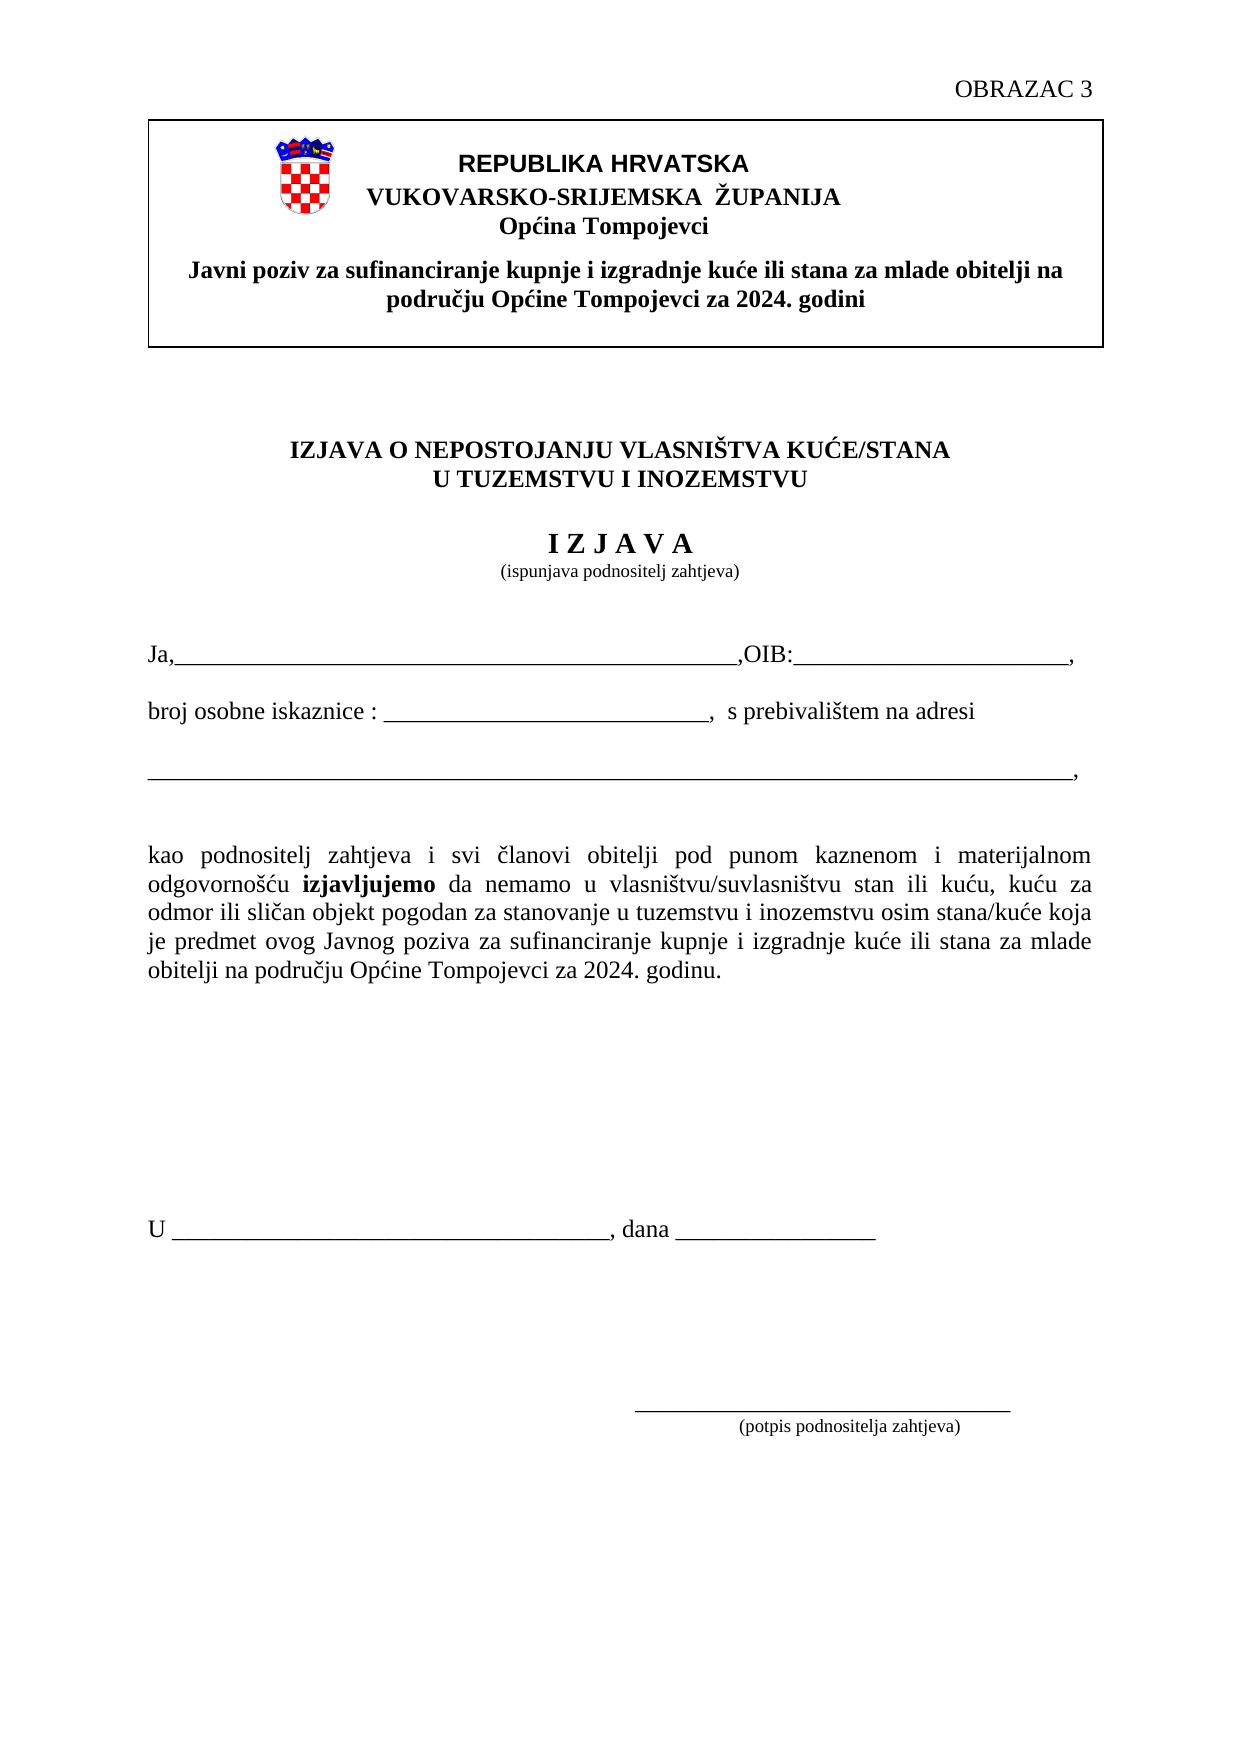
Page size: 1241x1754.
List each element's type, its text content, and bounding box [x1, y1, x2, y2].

text U TUZEMSTVU I INOZEMSTVU [148, 464, 1093, 493]
text I Z J A V A [148, 526, 1093, 560]
text Ja,_____________________________________________,OIB:______________________, [148, 639, 1093, 667]
text (ispunjava podnositelj zahtjeva) [148, 560, 1093, 581]
text __________________________________________________________________________, [148, 754, 1093, 782]
text kao podnositelj zahtjeva i svi članovi obitelji pod punom kaznenom i materijalnom odgovornošću izjavljujemo da nemamo u vlasništvu/suvlasništvu stan ili kuću, kuću za odmor ili sličan objekt pogodan za stanovanje u tuzemstvu i inozemstvu osim stana/kuće koja je predmet ovog Javnog poziva za sufinanciranje kupnje i izgradnje kuće ili stana za mlade obitelji na području Općine Tompojevci za 2024. godinu. [148, 840, 1093, 984]
text U ___________________________________, dana ________________ [148, 1214, 1093, 1242]
text IZJAVA O NEPOSTOJANJU VLASNIŠTVA KUĆE/STANA [148, 435, 1093, 464]
picture [274, 134, 335, 215]
text broj osobne iskaznice : __________________________, s prebivalištem na adresi [148, 696, 1093, 725]
text (potpis podnositelja zahtjeva) [148, 1415, 1093, 1437]
text ______________________________ [148, 1357, 1093, 1415]
